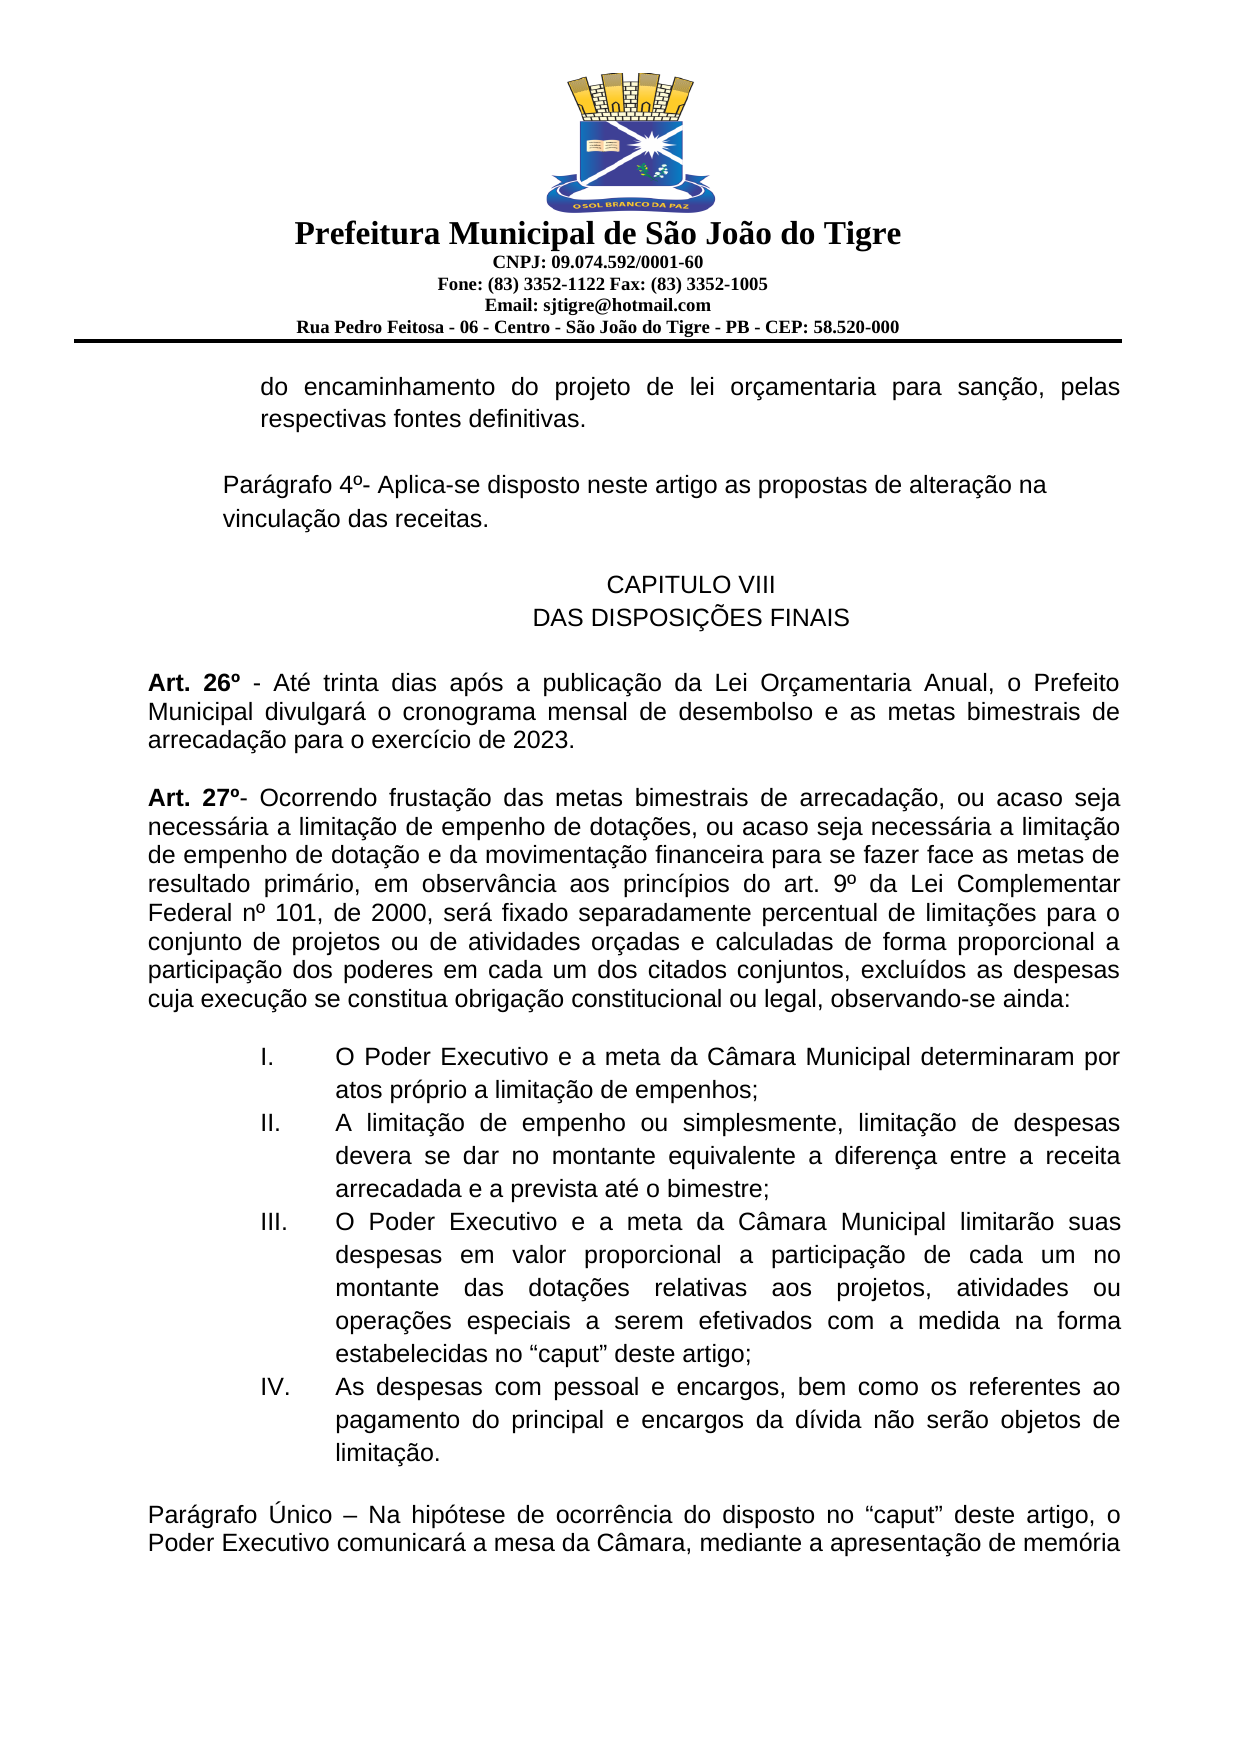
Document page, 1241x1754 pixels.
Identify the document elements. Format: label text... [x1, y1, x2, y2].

list O Poder Executivo e a meta da Câmara Municipal limitarão suas despesas em valor proporcional a participação de cada um no montante das dotações relativas aos projetos, atividades ou operações especiais a serem efetivados com a medida na forma estabelecidas no “caput” deste artigo; [260, 1207, 1122, 1367]
list Parágrafo 4º- Aplica-se disposto neste artigo as propostas de alteração na vinculação das receitas. [223, 471, 1122, 532]
text Art. 27º- Ocorrendo frustação das metas bimestrais de arrecadação, ou acaso seja necessária a limitação de empenho de dotações, ou acaso seja necessária a limitação de empenho de dotação e da movimentação financeira para se fazer face as metas de resultado primário, em observância aos princípios do art. 9º da Lei Complementar Federal nº 101, de 2000, será fixado separadamente percentual de limitações para o conjunto de projetos ou de atividades orçadas e calculadas de forma proporcional a participação dos poderes em cada um dos citados conjuntos, excluídos as despesas cuja execução se constitua obrigação constitucional ou legal, observando-se ainda: [148, 783, 1122, 1013]
list As despesas com pessoal e encargos, bem como os referentes ao pagamento do principal e encargos da dívida não serão objetos de limitação. [260, 1372, 1122, 1467]
picture [546, 73, 724, 213]
list DAS DISPOSIÇÕES FINAIS [260, 603, 1122, 631]
text Art. 26º - Até trinta dias após a publicação da Lei Orçamentaria Anual, o Prefeito Municipal divulgará o cronograma mensal de desembolso e as metas bimestrais de arrecadação para o exercício de 2023. [148, 668, 1122, 754]
list CAPITULO VIII [260, 569, 1122, 598]
list O Poder Executivo e a meta da Câmara Municipal determinaram por atos próprio a limitação de empenhos; [260, 1042, 1122, 1103]
list A limitação de empenho ou simplesmente, limitação de despesas devera se dar no montante equivalente a diferença entre a receita arrecadada e a prevista até o bimestre; [260, 1108, 1122, 1202]
